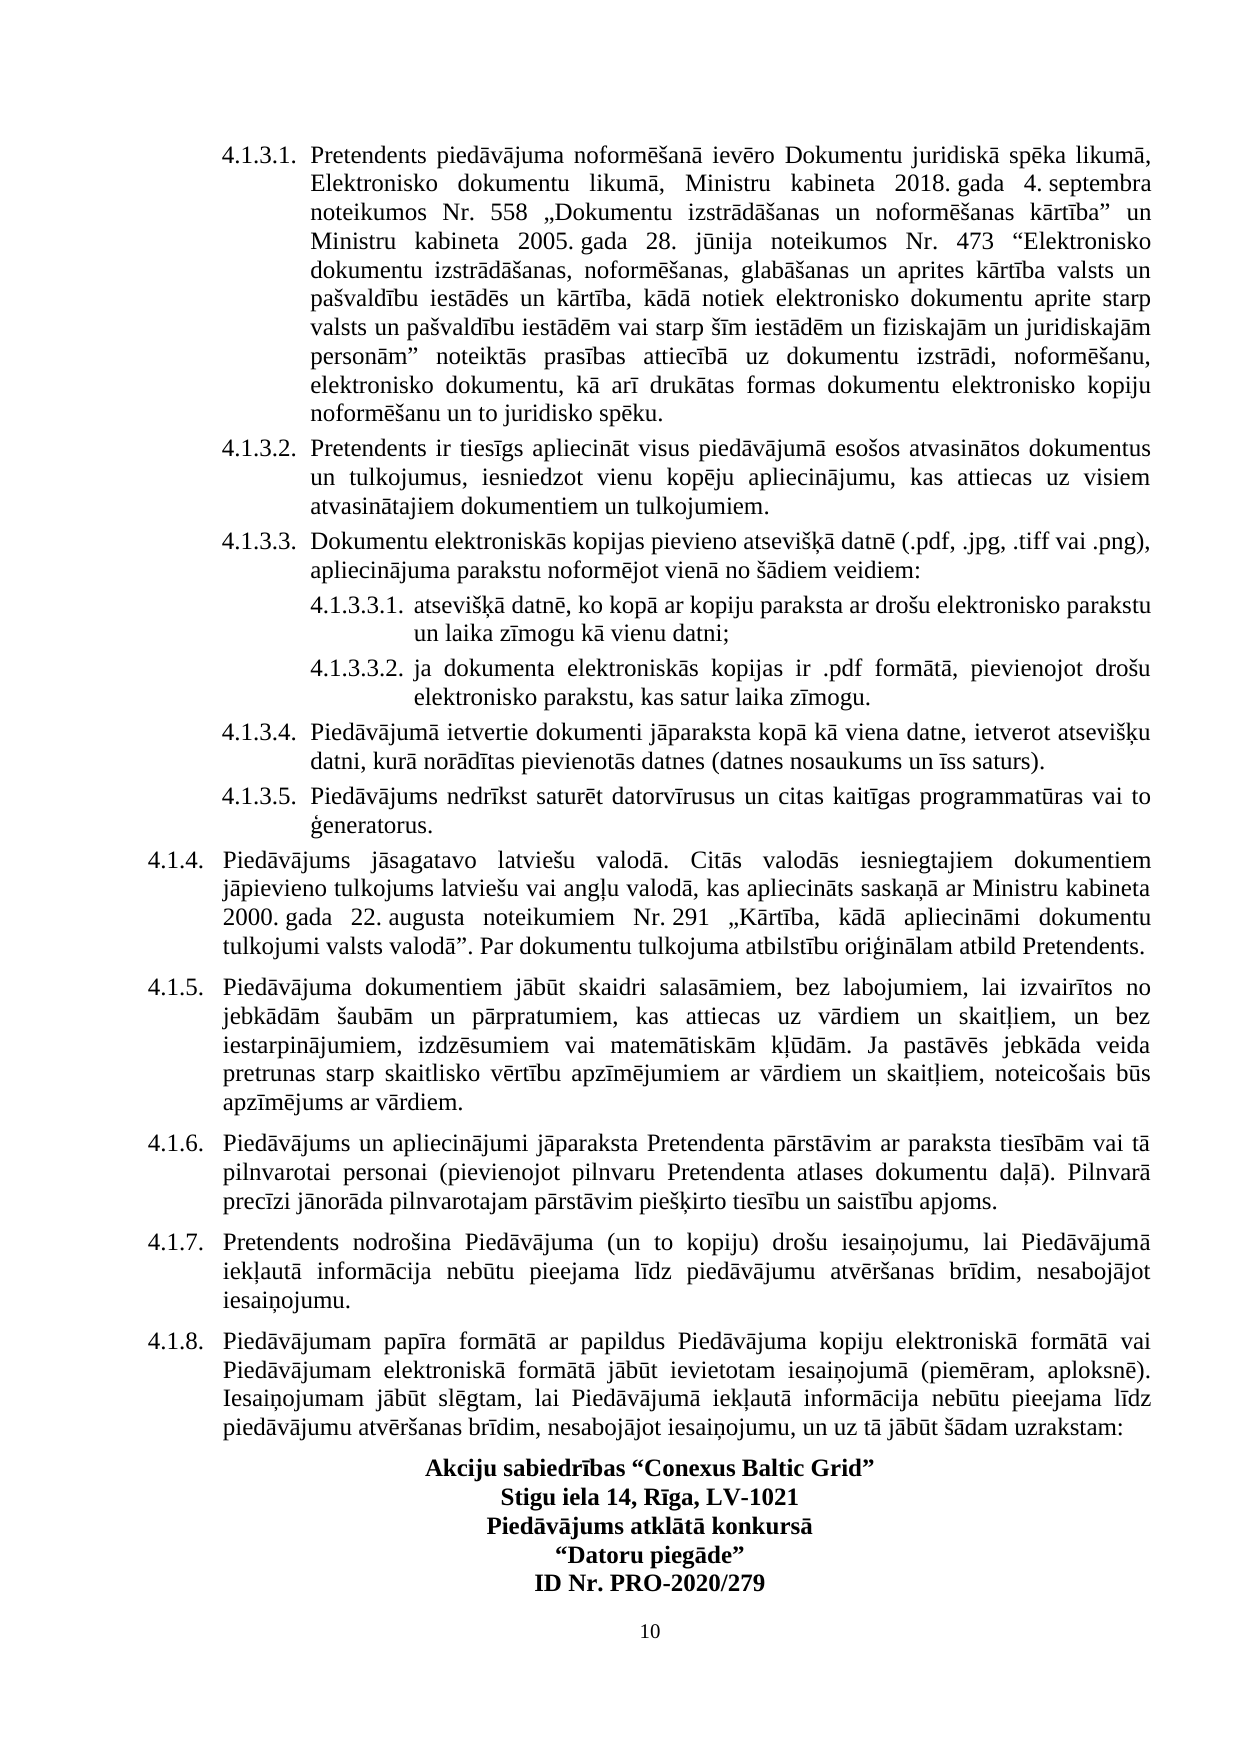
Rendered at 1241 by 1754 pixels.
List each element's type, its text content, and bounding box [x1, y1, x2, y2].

text Stigu iela 14, Rīga, LV-1021 [148, 1482, 1152, 1511]
list Piedāvājumam papīra formātā ar papildus Piedāvājuma kopiju elektroniskā formātā vai Piedāvājumam elektroniskā formātā jābūt ievietotam iesaiņojumā (piemēram, aploksnē). Iesaiņojumam jābūt slēgtam, lai Piedāvājumā iekļautā informācija nebūtu pieejama līdz piedāvājumu atvēršanas brīdim, nesabojājot iesaiņojumu, un uz tā jābūt šādam uzrakstam: [148, 1326, 1152, 1441]
list Dokumentu elektroniskās kopijas pievieno atsevišķā datnē (.pdf, .jpg, .tiff vai .png), apliecinājuma parakstu noformējot vienā no šādiem veidiem: [222, 526, 1152, 583]
list Piedāvājumā ietvertie dokumenti jāparaksta kopā kā viena datne, ietverot atsevišķu datni, kurā norādītas pievienotās datnes (datnes nosaukums un īss saturs). [222, 717, 1152, 775]
list Piedāvājums nedrīkst saturēt datorvīrusus un citas kaitīgas programmatūras vai to ģeneratorus. [222, 781, 1152, 838]
list Piedāvājums un apliecinājumi jāparaksta Pretendenta pārstāvim ar paraksta tiesībām vai tā pilnvarotai personai (pievienojot pilnvaru Pretendenta atlases dokumentu daļā). Pilnvarā precīzi jānorāda pilnvarotajam pārstāvim piešķirto tiesību un saistību apjoms. [148, 1128, 1152, 1215]
list Pretendents piedāvājuma noformēšanā ievēro Dokumentu juridiskā spēka likumā, Elektronisko dokumentu likumā, Ministru kabineta 2018. gada 4. septembra noteikumos Nr. 558 „Dokumentu izstrādāšanas un noformēšanas kārtība” un Ministru kabineta 2005. gada 28. jūnija noteikumos Nr. 473 “Elektronisko dokumentu izstrādāšanas, noformēšanas, glabāšanas un aprites kārtība valsts un pašvaldību iestādēs un kārtība, kādā notiek elektronisko dokumentu aprite starp valsts un pašvaldību iestādēm vai starp šīm iestādēm un fiziskajām un juridiskajām personām” noteiktās prasības attiecībā uz dokumentu izstrādi, noformēšanu, elektronisko dokumentu, kā arī drukātas formas dokumentu elektronisko kopiju noformēšanu un to juridisko spēku. [222, 140, 1152, 427]
text “Datoru piegāde” [148, 1540, 1152, 1568]
list Pretendents nodrošina Piedāvājuma (un to kopiju) drošu iesaiņojumu, lai Piedāvājumā iekļautā informācija nebūtu pieejama līdz piedāvājumu atvēršanas brīdim, nesabojājot iesaiņojumu. [148, 1227, 1152, 1313]
text ID Nr. PRO-2020/279 [148, 1568, 1152, 1597]
text Piedāvājums atklātā konkursā [148, 1511, 1152, 1540]
list ja dokumenta elektroniskās kopijas ir .pdf formātā, pievienojot drošu elektronisko parakstu, kas satur laika zīmogu. [310, 653, 1152, 711]
list Pretendents ir tiesīgs apliecināt visus piedāvājumā esošos atvasinātos dokumentus un tulkojumus, iesniedzot vienu kopēju apliecinājumu, kas attiecas uz visiem atvasinātajiem dokumentiem un tulkojumiem. [222, 433, 1152, 520]
text Akciju sabiedrības “Conexus Baltic Grid” [148, 1453, 1152, 1482]
list atsevišķā datnē, ko kopā ar kopiju paraksta ar drošu elektronisko parakstu un laika zīmogu kā vienu datni; [310, 590, 1152, 647]
list Piedāvājuma dokumentiem jābūt skaidri salasāmiem, bez labojumiem, lai izvairītos no jebkādām šaubām un pārpratumiem, kas attiecas uz vārdiem un skaitļiem, un bez iestarpinājumiem, izdzēsumiem vai matemātiskām kļūdām. Ja pastāvēs jebkāda veida pretrunas starp skaitlisko vērtību apzīmējumiem ar vārdiem un skaitļiem, noteicošais būs apzīmējums ar vārdiem. [148, 972, 1152, 1116]
list Piedāvājums jāsagatavo latviešu valodā. Citās valodās iesniegtajiem dokumentiem jāpievieno tulkojums latviešu vai angļu valodā, kas apliecināts saskaņā ar Ministru kabineta 2000. gada 22. augusta noteikumiem Nr. 291 „Kārtība, kādā apliecināmi dokumentu tulkojumi valsts valodā”. Par dokumentu tulkojuma atbilstību oriģinālam atbild Pretendents. [148, 845, 1152, 960]
